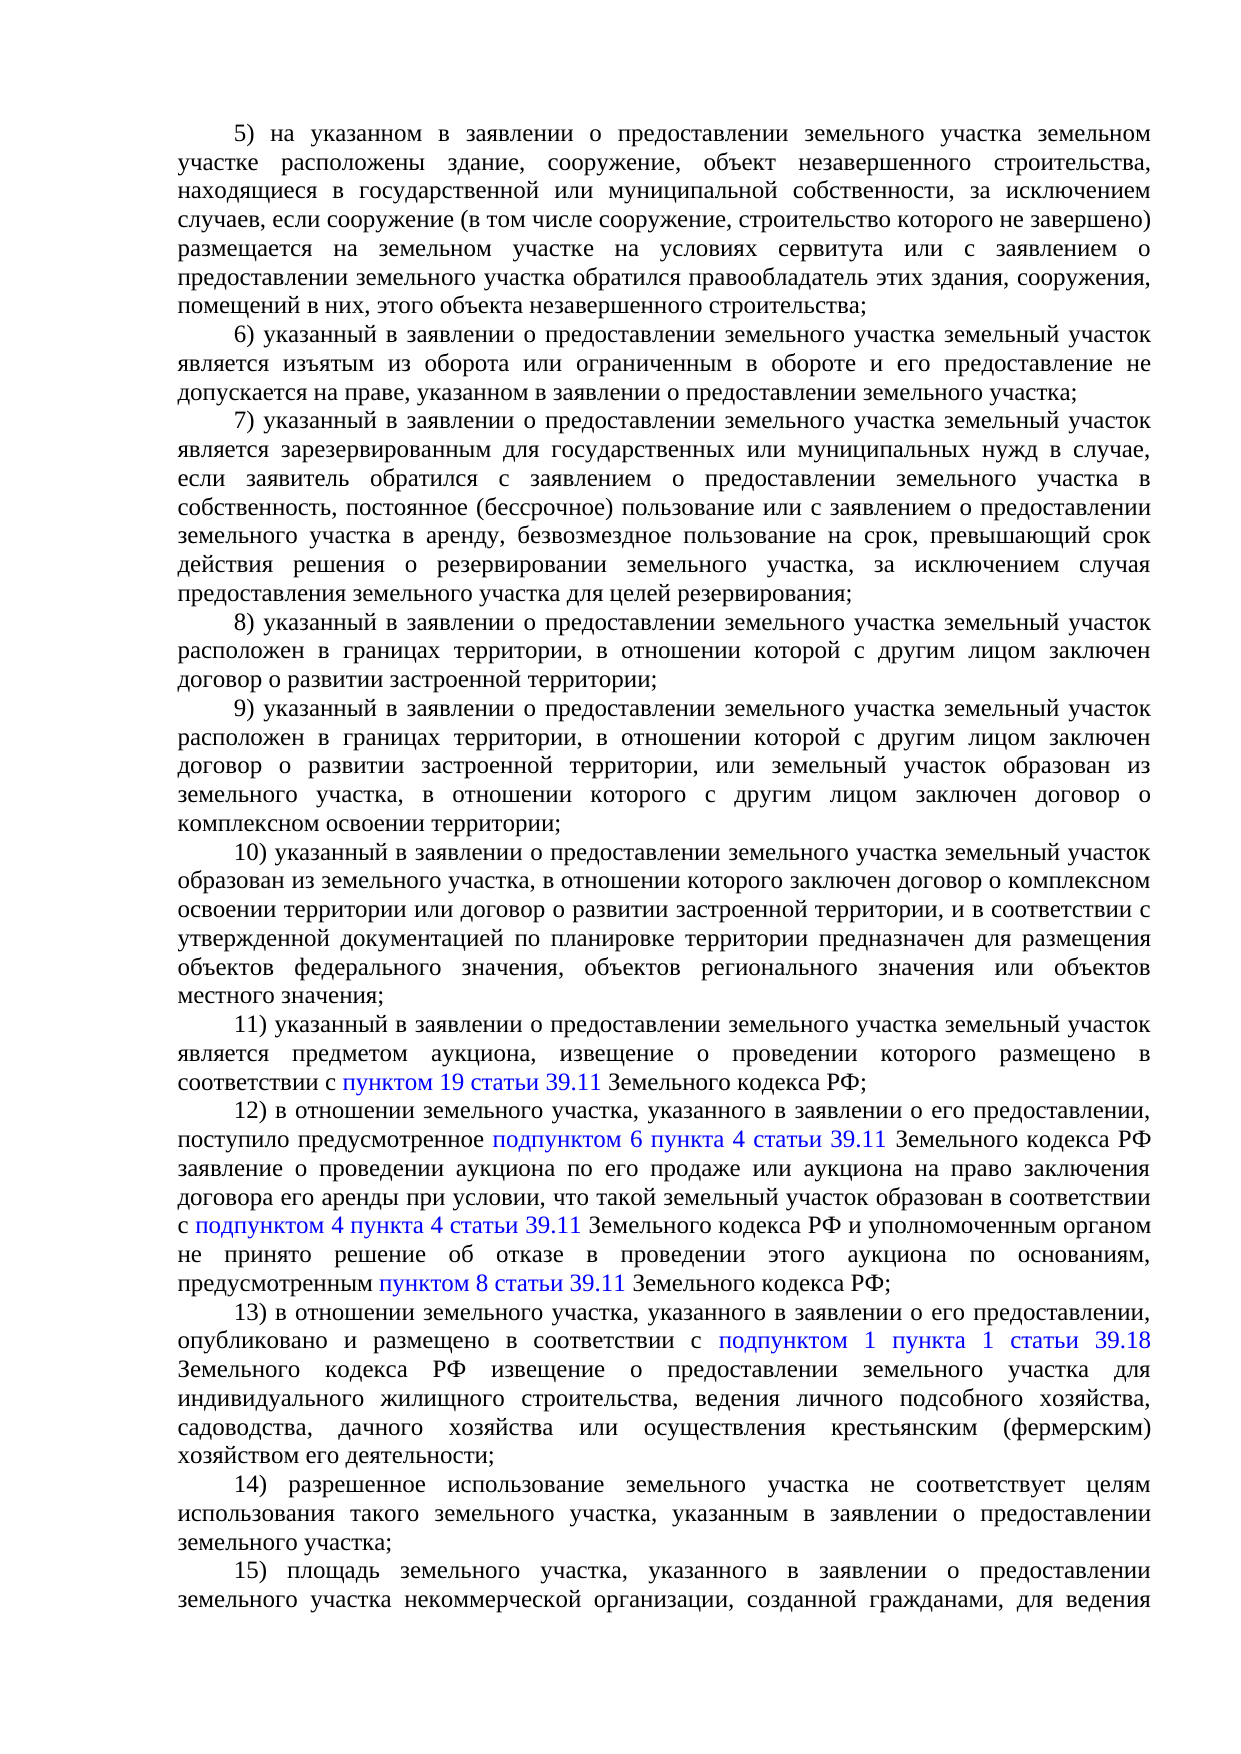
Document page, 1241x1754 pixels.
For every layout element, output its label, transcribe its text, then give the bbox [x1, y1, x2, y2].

text 5) на указанном в заявлении о предоставлении земельного участка земельном участке расположены здание, сооружение, объект незавершенного строительства, находящиеся в государственной или муниципальной собственности, за исключением случаев, если сооружение (в том числе сооружение, строительство которого не завершено) размещается на земельном участке на условиях сервитута или с заявлением о предоставлении земельного участка обратился правообладатель этих здания, сооружения, помещений в них, этого объекта незавершенного строительства; [177, 118, 1152, 319]
text 12) в отношении земельного участка, указанного в заявлении о его предоставлении, поступило предусмотренное подпунктом 6 пункта 4 статьи 39.11 Земельного кодекса РФ заявление о проведении аукциона по его продаже или аукциона на право заключения договора его аренды при условии, что такой земельный участок образован в соответствии с подпунктом 4 пункта 4 статьи 39.11 Земельного кодекса РФ и уполномоченным органом не принято решение об отказе в проведении этого аукциона по основаниям, предусмотренным пунктом 8 статьи 39.11 Земельного кодекса РФ; [177, 1096, 1152, 1297]
text 9) указанный в заявлении о предоставлении земельного участка земельный участок расположен в границах территории, в отношении которой с другим лицом заключен договор о развитии застроенной территории, или земельный участок образован из земельного участка, в отношении которого с другим лицом заключен договор о комплексном освоении территории; [177, 693, 1152, 837]
text 7) указанный в заявлении о предоставлении земельного участка земельный участок является зарезервированным для государственных или муниципальных нужд в случае, если заявитель обратился с заявлением о предоставлении земельного участка в собственность, постоянное (бессрочное) пользование или с заявлением о предоставлении земельного участка в аренду, безвозмездное пользование на срок, превышающий срок действия решения о резервировании земельного участка, за исключением случая предоставления земельного участка для целей резервирования; [177, 406, 1152, 607]
text 8) указанный в заявлении о предоставлении земельного участка земельный участок расположен в границах территории, в отношении которой с другим лицом заключен договор о развитии застроенной территории; [177, 607, 1152, 693]
text 13) в отношении земельного участка, указанного в заявлении о его предоставлении, опубликовано и размещено в соответствии с подпунктом 1 пункта 1 статьи 39.18 Земельного кодекса РФ извещение о предоставлении земельного участка для индивидуального жилищного строительства, ведения личного подсобного хозяйства, садоводства, дачного хозяйства или осуществления крестьянским (фермерским) хозяйством его деятельности; [177, 1297, 1152, 1469]
text 6) указанный в заявлении о предоставлении земельного участка земельный участок является изъятым из оборота или ограниченным в обороте и его предоставление не допускается на праве, указанном в заявлении о предоставлении земельного участка; [177, 319, 1152, 406]
text 11) указанный в заявлении о предоставлении земельного участка земельный участок является предметом аукциона, извещение о проведении которого размещено в соответствии с пунктом 19 статьи 39.11 Земельного кодекса РФ; [177, 1009, 1152, 1096]
text 14) разрешенное использование земельного участка не соответствует целям использования такого земельного участка, указанным в заявлении о предоставлении земельного участка; [177, 1469, 1152, 1556]
text 10) указанный в заявлении о предоставлении земельного участка земельный участок образован из земельного участка, в отношении которого заключен договор о комплексном освоении территории или договор о развитии застроенной территории, и в соответствии с утвержденной документацией по планировке территории предназначен для размещения объектов федерального значения, объектов регионального значения или объектов местного значения; [177, 837, 1152, 1009]
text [177, 1556, 1152, 1613]
